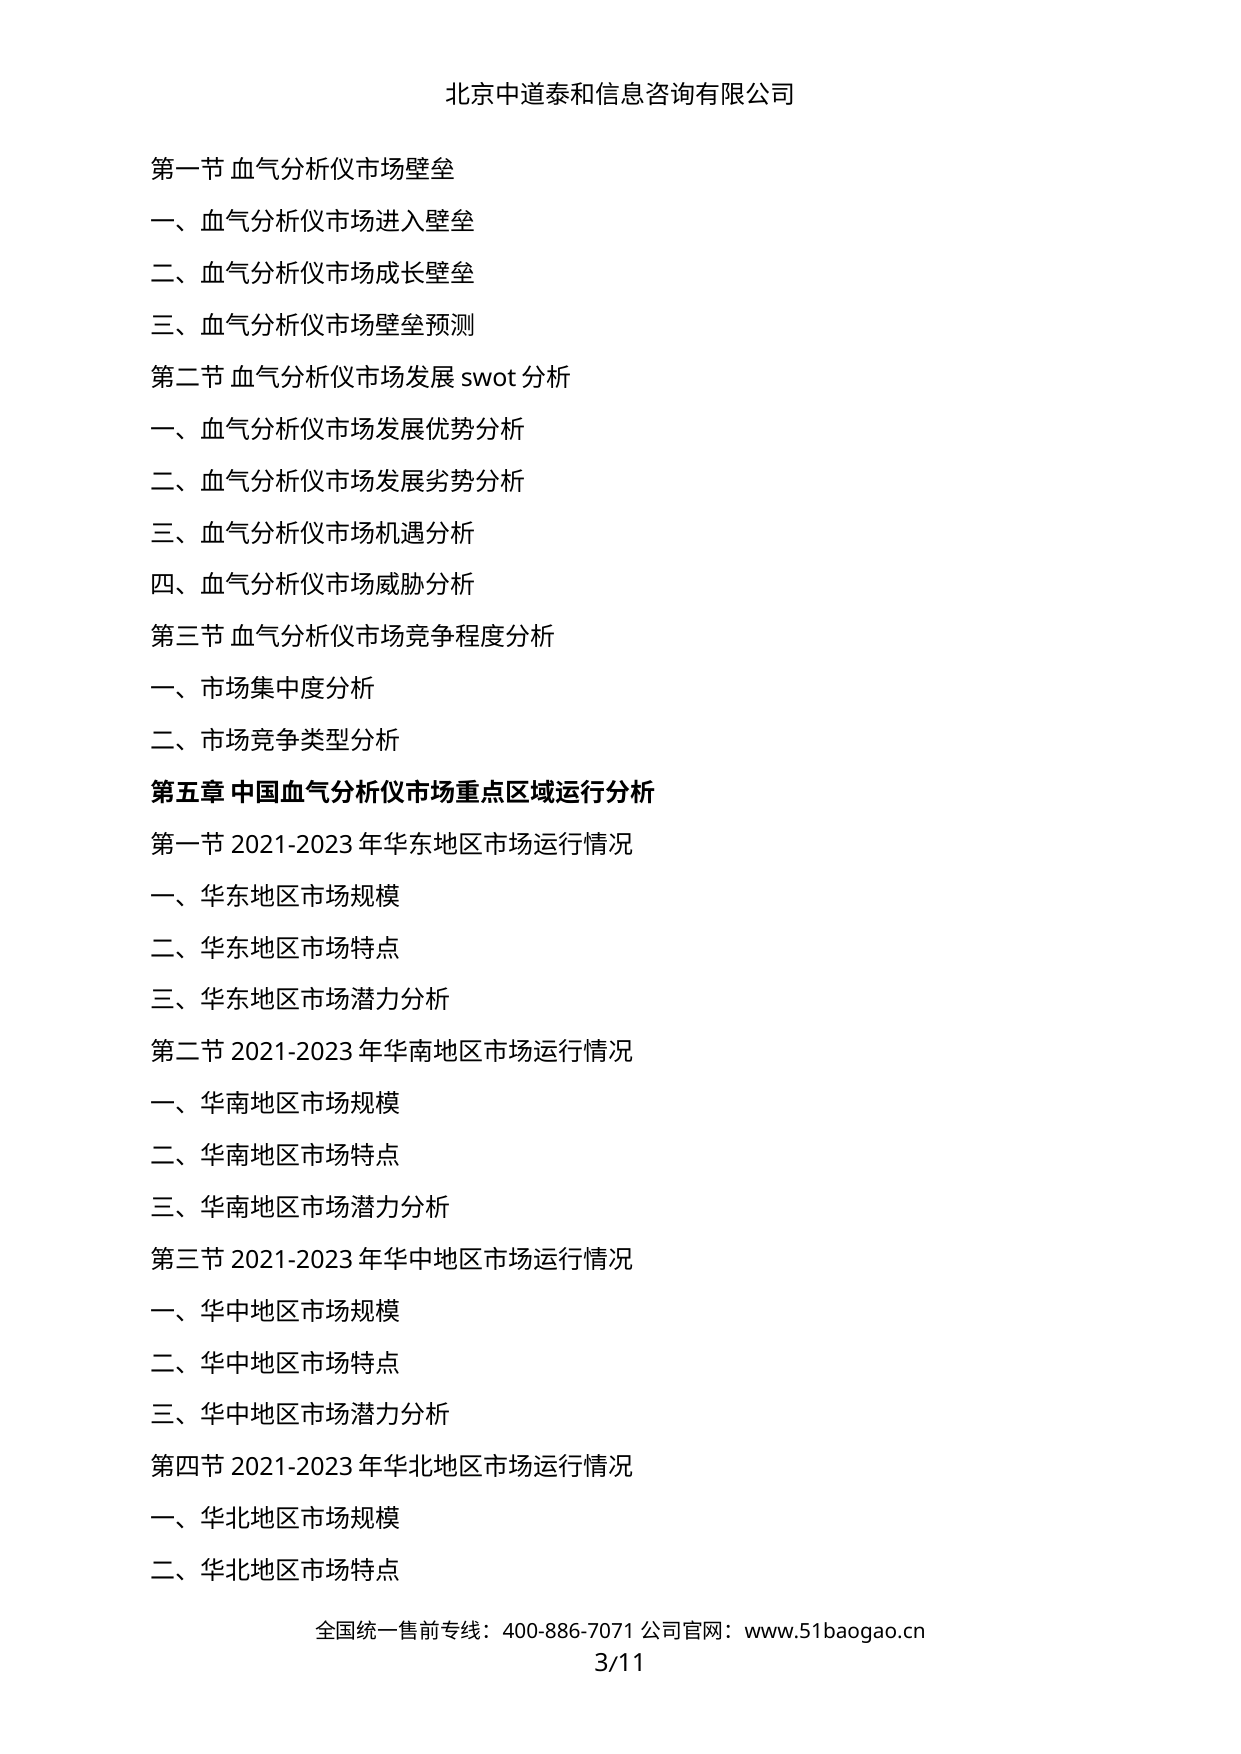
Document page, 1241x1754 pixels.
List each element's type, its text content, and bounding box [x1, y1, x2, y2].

text 第二节 2021-2023年华南地区市场运行情况 [150, 1032, 1090, 1068]
text 一、血气分析仪市场发展优势分析 [150, 409, 1090, 446]
text 第三节 2021-2023年华中地区市场运行情况 [150, 1239, 1090, 1276]
text 二、血气分析仪市场成长壁垒 [150, 254, 1090, 290]
text 一、血气分析仪市场进入壁垒 [150, 202, 1090, 238]
text 二、血气分析仪市场发展劣势分析 [150, 461, 1090, 497]
text 三、华东地区市场潜力分析 [150, 980, 1090, 1016]
text 三、血气分析仪市场机遇分析 [150, 513, 1090, 549]
text 一、市场集中度分析 [150, 669, 1090, 705]
text 第一节 血气分析仪市场壁垒 [150, 150, 1090, 186]
text 二、华南地区市场特点 [150, 1136, 1090, 1172]
text 二、华中地区市场特点 [150, 1343, 1090, 1379]
text 四、血气分析仪市场威胁分析 [150, 565, 1090, 601]
text 三、华南地区市场潜力分析 [150, 1187, 1090, 1224]
text 第四节 2021-2023年华北地区市场运行情况 [150, 1447, 1090, 1483]
text 一、华北地区市场规模 [150, 1499, 1090, 1535]
text 三、华中地区市场潜力分析 [150, 1395, 1090, 1431]
text 一、华东地区市场规模 [150, 876, 1090, 912]
text 二、华北地区市场特点 [150, 1551, 1090, 1587]
text 第一节 2021-2023年华东地区市场运行情况 [150, 824, 1090, 861]
text 第三节 血气分析仪市场竞争程度分析 [150, 617, 1090, 653]
text 第五章 中国血气分析仪市场重点区域运行分析 [150, 772, 1090, 809]
text 二、华东地区市场特点 [150, 928, 1090, 964]
text 二、市场竞争类型分析 [150, 721, 1090, 757]
text 第二节 血气分析仪市场发展swot分析 [150, 357, 1090, 394]
text 三、血气分析仪市场壁垒预测 [150, 306, 1090, 342]
text 一、华南地区市场规模 [150, 1084, 1090, 1120]
text 一、华中地区市场规模 [150, 1291, 1090, 1327]
